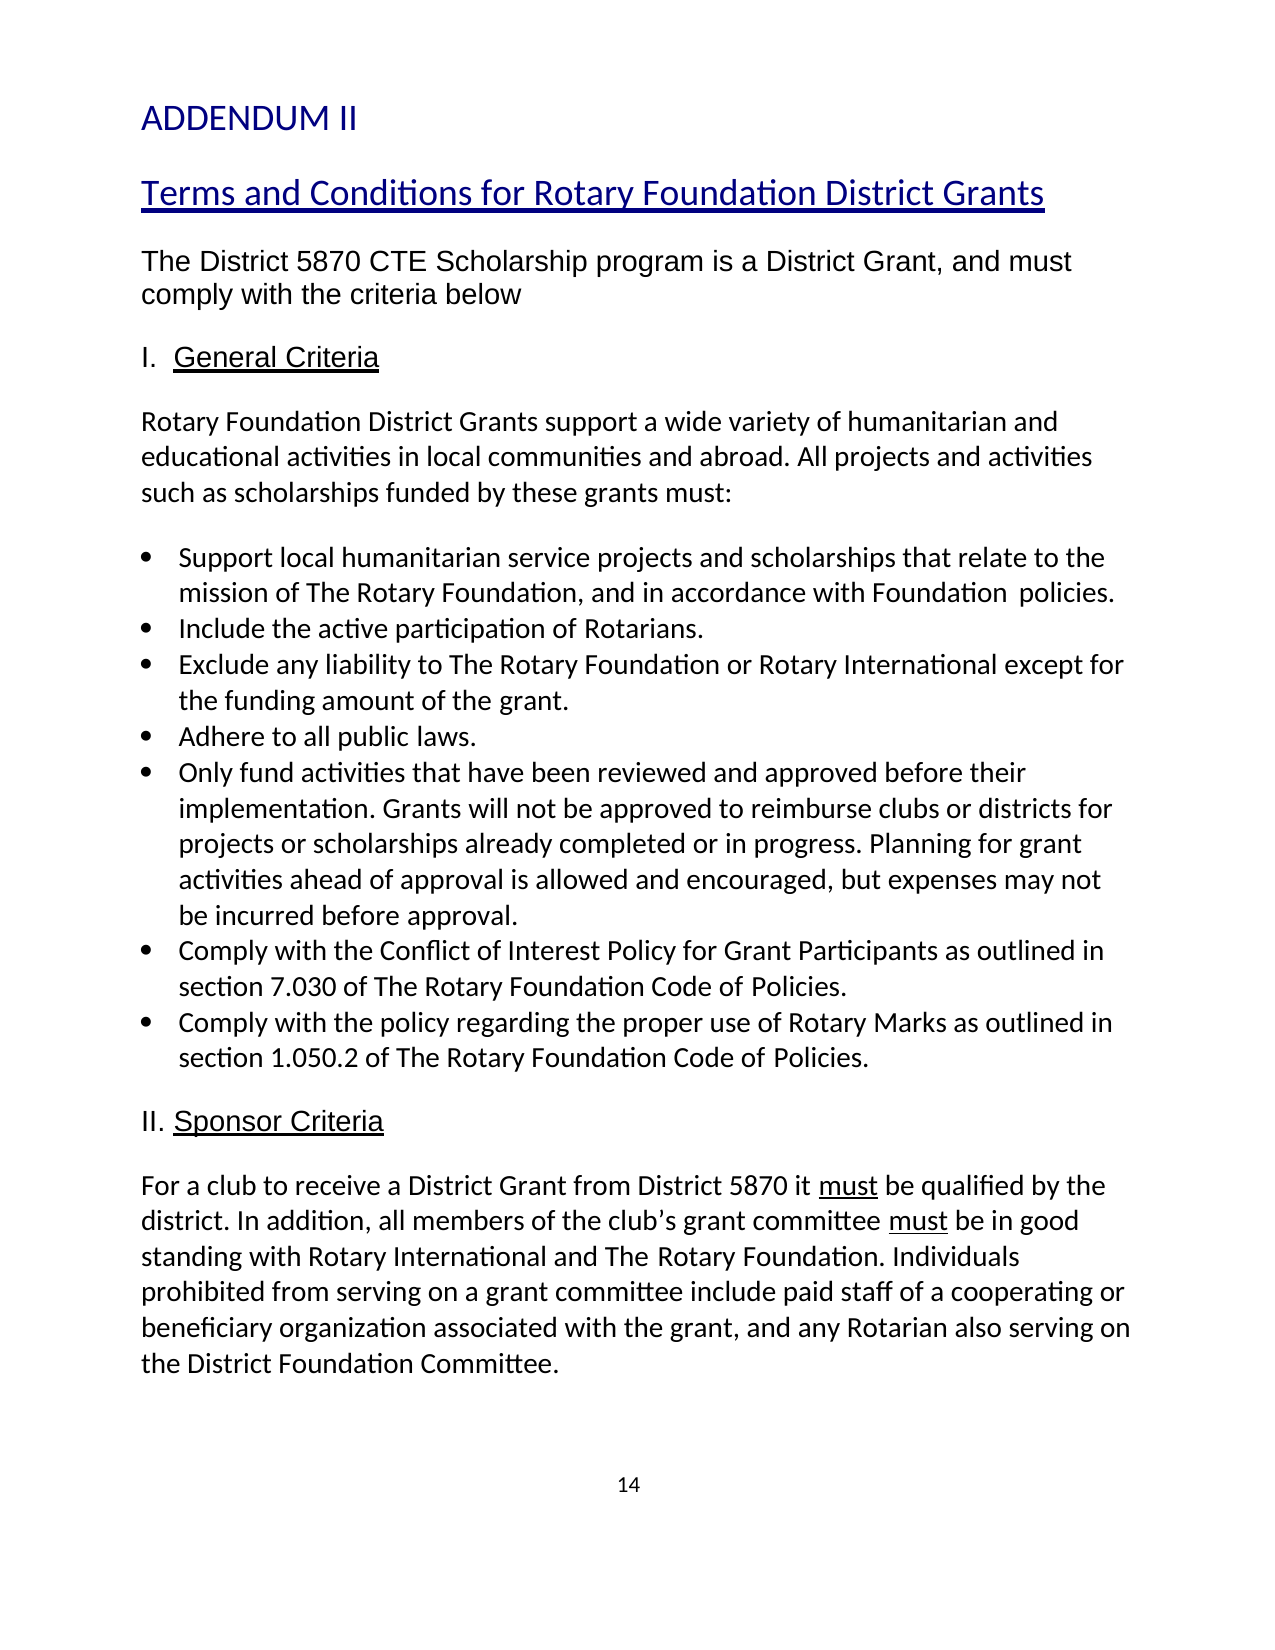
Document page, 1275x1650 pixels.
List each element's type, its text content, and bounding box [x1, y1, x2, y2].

text Terms and Conditions for Rotary Foundation District Grants [141, 169, 1200, 215]
list Include the active participation of Rotarians. [141, 610, 1200, 646]
list Adhere to all public laws. [141, 717, 1200, 754]
text Rotary Foundation District Grants support a wide variety of humanitarian and educational activities in local communities and abroad. All projects and activities such as scholarships funded by these grants must: [141, 403, 1135, 509]
list Comply with the policy regarding the proper use of Rotary Marks as outlined in section 1.050.2 of The Rotary Foundation Code of Policies. [141, 1004, 1121, 1075]
text The District 5870 CTE Scholarship program is a District Grant, and must comply with the criteria below [141, 244, 1081, 311]
text For a club to receive a District Grant from District 5870 it must be qualified by the district. In addition, all members of the club’s grant committee must be in good standing with Rotary International and The Rotary Foundation. Individuals prohibited from serving on a grant committee include paid staff of a cooperating or beneficiary organization associated with the grant, and any Rotarian also serving on the District Foundation Committee. [141, 1167, 1138, 1380]
list General Criteria [141, 340, 1200, 373]
subtitle ADDENDUM II [141, 94, 1200, 139]
list Exclude any liability to The Rotary Foundation or Rotary International except for the funding amount of the grant. [141, 646, 1133, 717]
list Sponsor Criteria [141, 1104, 1200, 1138]
list Support local humanitarian service projects and scholarships that relate to the mission of The Rotary Foundation, and in accordance with Foundation policies. [141, 539, 1119, 610]
list Only fund activities that have been reviewed and approved before their implementation. Grants will not be approved to reimburse clubs or districts for projects or scholarships already completed or in progress. Planning for grant activities ahead of approval is allowed and encouraged, but expenses may not be incurred before approval. [141, 754, 1128, 932]
list Comply with the Conflict of Interest Policy for Grant Participants as outlined in section 7.030 of The Rotary Foundation Code of Policies. [141, 932, 1113, 1004]
